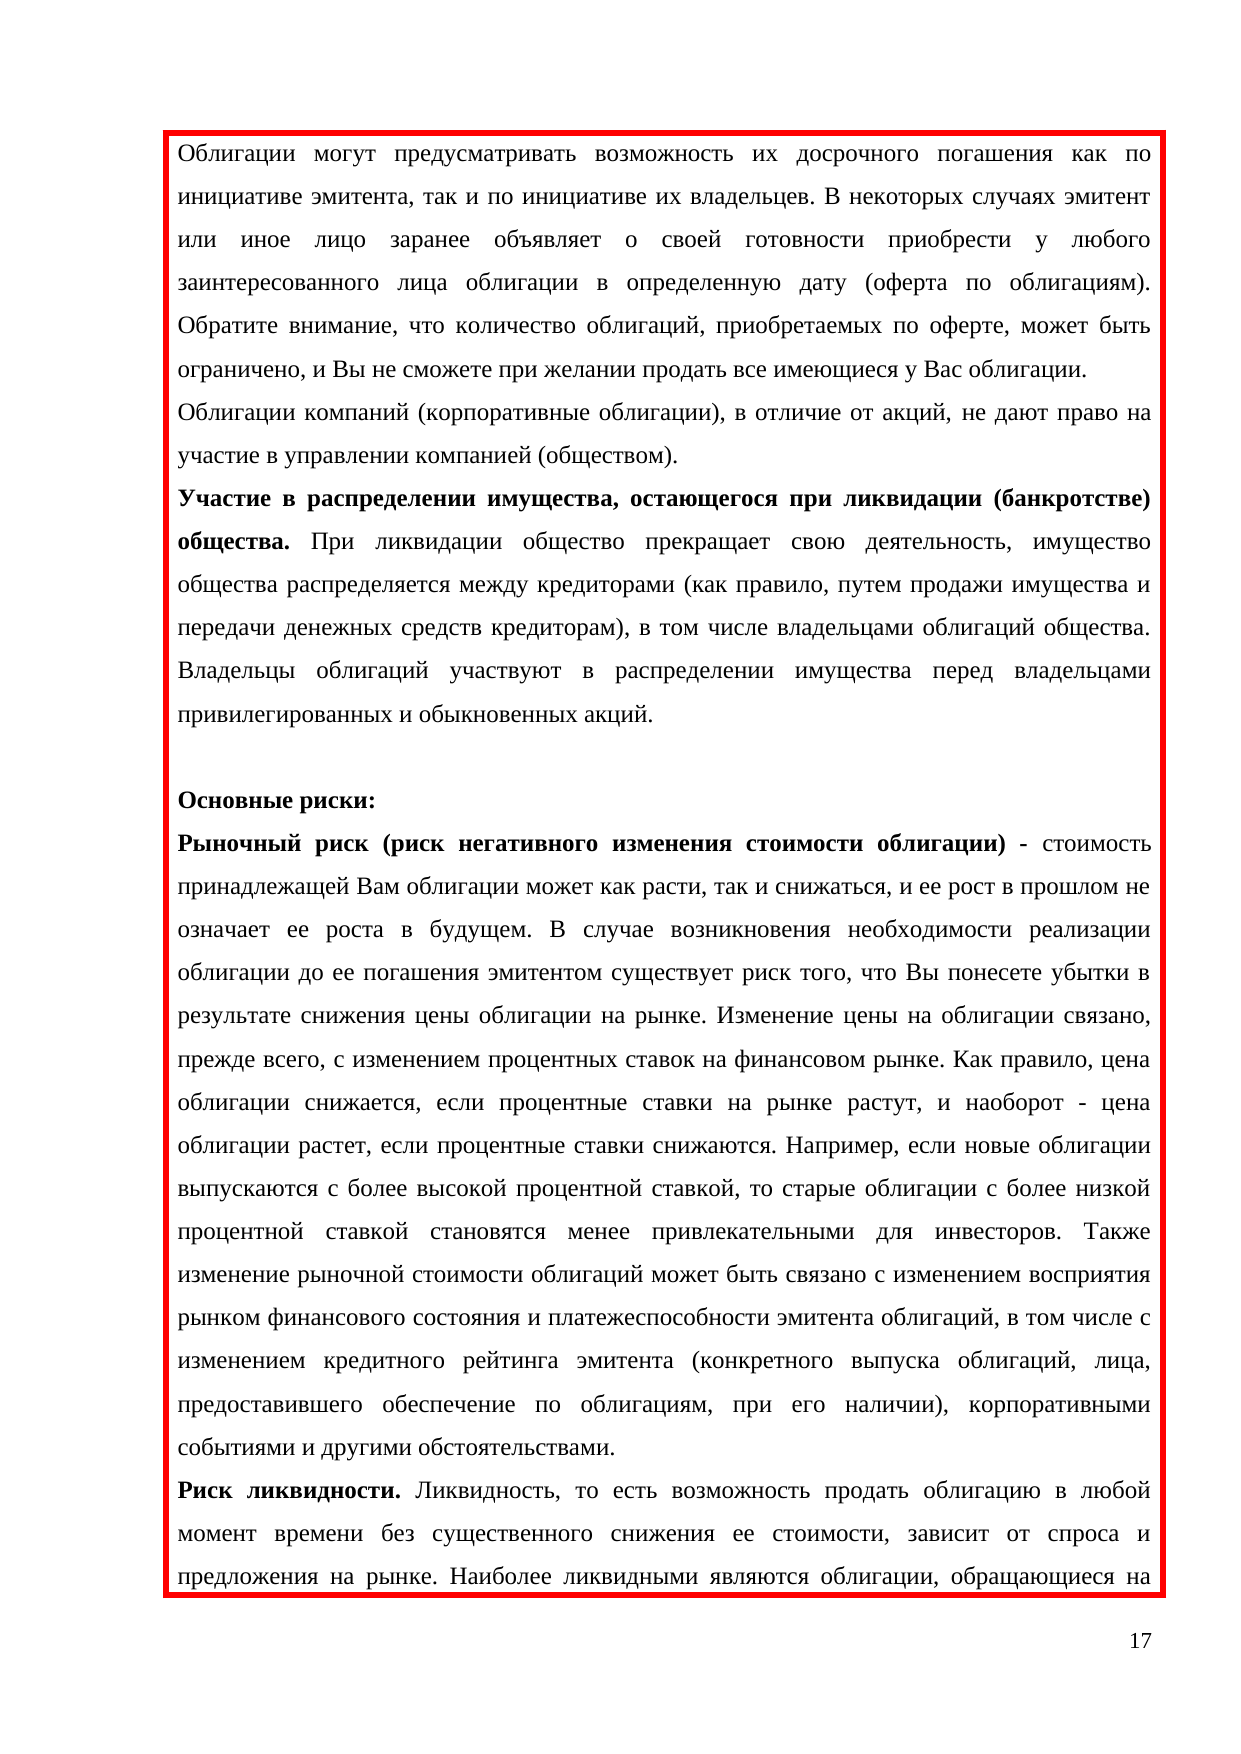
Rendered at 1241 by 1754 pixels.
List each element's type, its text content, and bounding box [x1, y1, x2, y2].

text Облигации могут предусматривать возможность их досрочного погашения как по инициативе эмитента, так и по инициативе их владельцев. В некоторых случаях эмитент или иное лицо заранее объявляет о своей готовности приобрести у любого заинтересованного лица облигации в определенную дату (оферта по облигациям). Обратите внимание, что количество облигаций, приобретаемых по оферте, может быть ограничено, и Вы не сможете при желании продать все имеющиеся у Вас облигации. [169, 136, 1160, 382]
text Участие в распределении имущества, остающегося при ликвидации (банкротстве) общества. При ликвидации общество прекращает свою деятельность, имущество общества распределяется между кредиторами (как правило, путем продажи имущества и передачи денежных средств кредиторам), в том числе владельцами облигаций общества. Владельцы облигаций участвуют в распределении имущества перед владельцами привилегированных и обыкновенных акций. [169, 475, 1160, 727]
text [169, 1467, 1160, 1592]
text Рыночный риск (риск негативного изменения стоимости облигации) - стоимость принадлежащей Вам облигации может как расти, так и снижаться, и ее рост в прошлом не означает ее роста в будущем. В случае возникновения необходимости реализации облигации до ее погашения эмитентом существует риск того, что Вы понесете убытки в результате снижения цены облигации на рынке. Изменение цены на облигации связано, прежде всего, с изменением процентных ставок на финансовом рынке. Как правило, цена облигации снижается, если процентные ставки на рынке растут, и наоборот - цена облигации растет, если процентные ставки снижаются. Например, если новые облигации выпускаются с более высокой процентной ставкой, то старые облигации с более низкой процентной ставкой становятся менее привлекательными для инвесторов. Также изменение рыночной стоимости облигаций может быть связано с изменением восприятия рынком финансового состояния и платежеспособности эмитента облигаций, в том числе с изменением кредитного рейтинга эмитента (конкретного выпуска облигаций, лица, предоставившего обеспечение по облигациям, при его наличии), корпоративными событиями и другими обстоятельствами. [169, 820, 1160, 1461]
text Основные риски: [169, 777, 1160, 814]
text Облигации компаний (корпоративные облигации), в отличие от акций, не дают право на участие в управлении компанией (обществом). [169, 388, 1160, 469]
